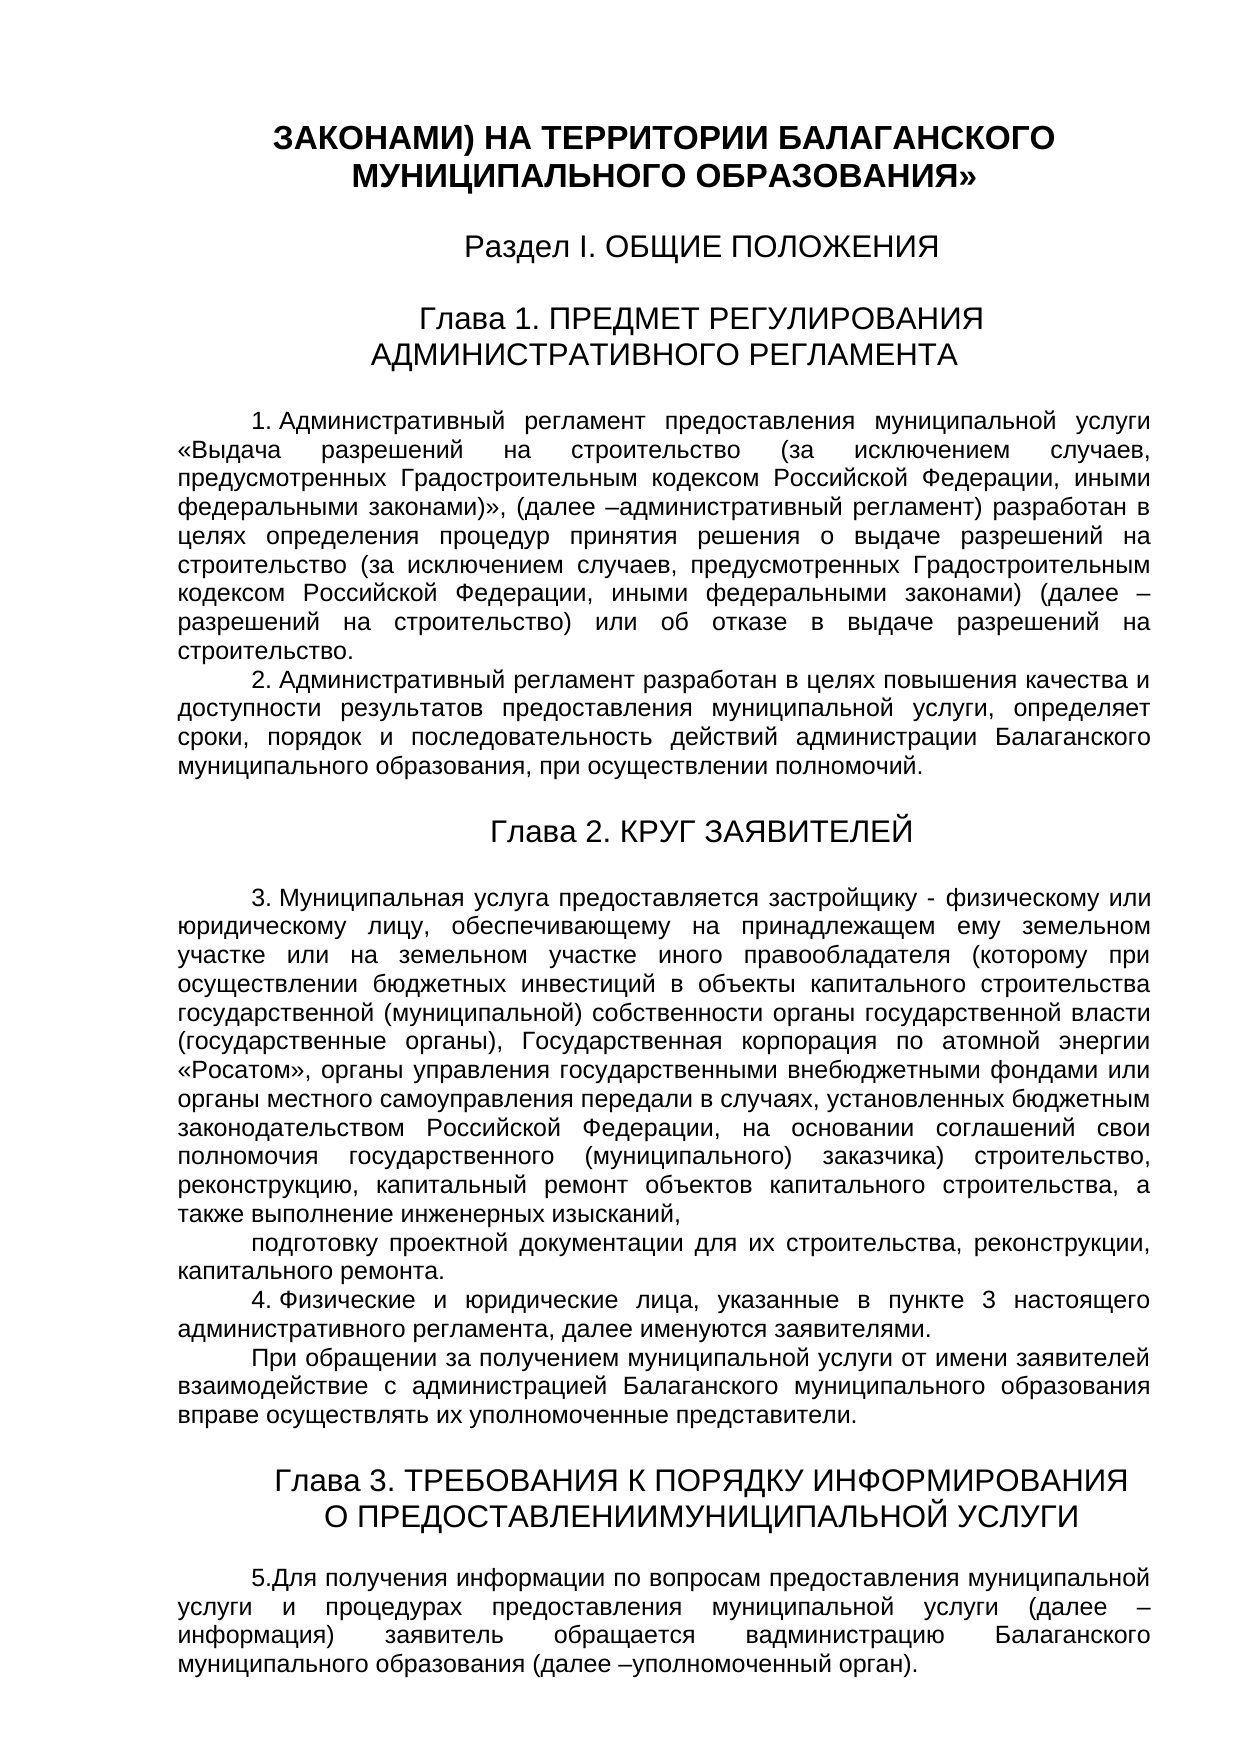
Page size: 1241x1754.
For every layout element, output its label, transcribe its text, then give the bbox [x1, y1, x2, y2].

text О ПРЕДОСТАВЛЕНИИМУНИЦИПАЛЬНОЙ УСЛУГИ [177, 1498, 1152, 1534]
text При обращении за получением муниципальной услуги от имени заявителей взаимодействие с администрацией Балаганского муниципального образования вправе осуществлять их уполномоченные представители. [177, 1343, 1152, 1429]
text 2. Административный регламент разработан в целях повышения качества и доступности результатов предоставления муниципальной услуги, определяет сроки, порядок и последовательность действий администрации Балаганского муниципального образования, при осуществлении полномочий. [177, 664, 1152, 779]
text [177, 118, 1152, 195]
text 5.Для получения информации по вопросам предоставления муниципальной услуги и процедурах предоставления муниципальной услуги (далее – информация) заявитель обращается вадминистрацию Балаганского муниципального образования (далее –уполномоченный орган). [177, 1563, 1152, 1678]
text Глава 2. КРУГ ЗАЯВИТЕЛЕЙ [177, 813, 1152, 849]
text Глава 3. ТРЕБОВАНИЯ К ПОРЯДКУ ИНФОРМИРОВАНИЯ [177, 1462, 1152, 1498]
text 4. Физические и юридические лица, указанные в пункте 3 настоящего административного регламента, далее именуются заявителями. [177, 1285, 1152, 1343]
text Раздел I. ОБЩИЕ ПОЛОЖЕНИЯ [177, 228, 1152, 264]
text Глава 1. ПРЕДМЕТ РЕГУЛИРОВАНИЯ АДМИНИСТРАТИВНОГО РЕГЛАМЕНТА [177, 300, 1152, 372]
text 1. Административный регламент предоставления муниципальной услуги «Выдача разрешений на строительство (за исключением случаев, предусмотренных Градостроительным кодексом Российской Федерации, иными федеральными законами)», (далее –административный регламент) разработан в целях определения процедур принятия решения о выдаче разрешений на строительство (за исключением случаев, предусмотренных Градостроительным кодексом Российской Федерации, иными федеральными законами) (далее – разрешений на строительство) или об отказе в выдаче разрешений на строительство. [177, 406, 1152, 664]
text 3. Муниципальная услуга предоставляется застройщику - физическому или юридическому лицу, обеспечивающему на принадлежащем ему земельном участке или на земельном участке иного правообладателя (которому при осуществлении бюджетных инвестиций в объекты капитального строительства государственной (муниципальной) собственности органы государственной власти (государственные органы), Государственная корпорация по атомной энергии «Росатом», органы управления государственными внебюджетными фондами или органы местного самоуправления передали в случаях, установленных бюджетным законодательством Российской Федерации, на основании соглашений свои полномочия государственного (муниципального) заказчика) строительство, реконструкцию, капитальный ремонт объектов капитального строительства, а также выполнение инженерных изысканий, [177, 883, 1152, 1228]
text подготовку проектной документации для их строительства, реконструкции, капитального ремонта. [177, 1228, 1152, 1285]
